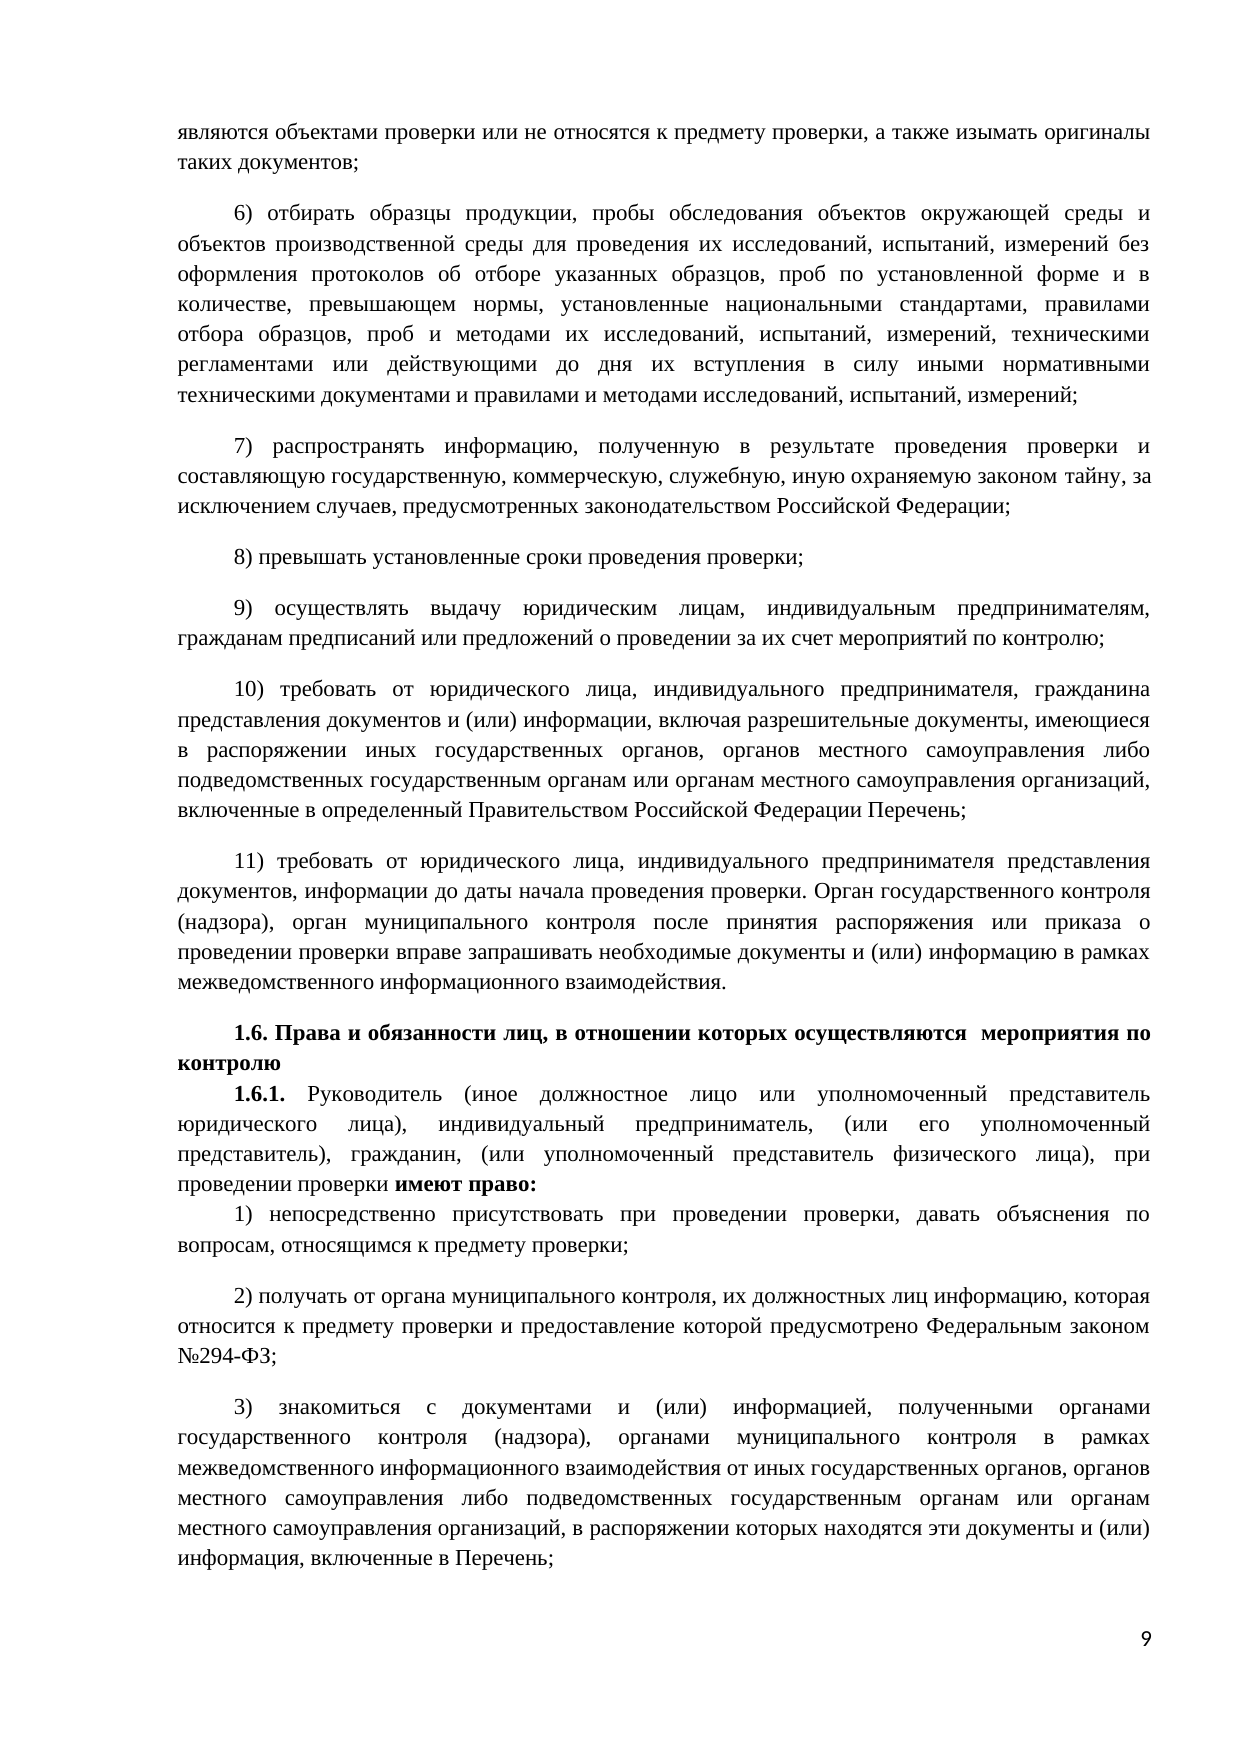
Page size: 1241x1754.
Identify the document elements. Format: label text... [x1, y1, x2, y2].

text 9) осуществлять выдачу юридическим лицам, индивидуальным предпринимателям, гражданам предписаний или предложений о проведении за их счет мероприятий по контролю; [177, 594, 1152, 651]
text 3) знакомиться с документами и (или) информацией, полученными органами государственного контроля (надзора), органами муниципального контроля в рамках межведомственного информационного взаимодействия от иных государственных органов, органов местного самоуправления либо подведомственных государственным органам или органам местного самоуправления организаций, в распоряжении которых находятся эти документы и (или) информация, включенные в Перечень; [177, 1393, 1152, 1571]
text 2) получать от органа муниципального контроля, их должностных лиц информацию, которая относится к предмету проверки и предоставление которой предусмотрено Федеральным законом №294-ФЗ; [177, 1282, 1152, 1368]
text 1.6. Права и обязанности лиц, в отношении которых осуществляются мероприятия по контролю [177, 1019, 1152, 1076]
text 1) непосредственно присутствовать при проведении проверки, давать объяснения по вопросам, относящимся к предмету проверки; [177, 1200, 1152, 1257]
text 7) распространять информацию, полученную в результате проведения проверки и составляющую государственную, коммерческую, служебную, иную охраняемую законом тайну, за исключением случаев, предусмотренных законодательством Российской Федерации; [177, 432, 1152, 518]
text 6) отбирать образцы продукции, пробы обследования объектов окружающей среды и объектов производственной среды для проведения их исследований, испытаний, измерений без оформления протоколов об отборе указанных образцов, проб по установленной форме и в количестве, превышающем нормы, установленные национальными стандартами, правилами отбора образцов, проб и методами их исследований, испытаний, измерений, техническими регламентами или действующими до дня их вступления в силу иными нормативными техническими документами и правилами и методами исследований, испытаний, измерений; [177, 199, 1152, 407]
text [177, 118, 1152, 175]
text 1.6.1. Руководитель (иное должностное лицо или уполномоченный представитель юридического лица), индивидуальный предприниматель, (или его уполномоченный представитель), гражданин, (или уполномоченный представитель физического лица), при проведении проверки имеют право: [177, 1079, 1152, 1197]
text 11) требовать от юридического лица, индивидуального предпринимателя представления документов, информации до даты начала проведения проверки. Орган государственного контроля (надзора), орган муниципального контроля после принятия распоряжения или приказа о проведении проверки вправе запрашивать необходимые документы и (или) информацию в рамках межведомственного информационного взаимодействия. [177, 847, 1152, 994]
text 8) превышать установленные сроки проведения проверки; [177, 543, 1152, 569]
text 10) требовать от юридического лица, индивидуального предпринимателя, гражданина представления документов и (или) информации, включая разрешительные документы, имеющиеся в распоряжении иных государственных органов, органов местного самоуправления либо подведомственных государственным органам или органам местного самоуправления организаций, включенные в определенный Правительством Российской Федерации Перечень; [177, 675, 1152, 823]
